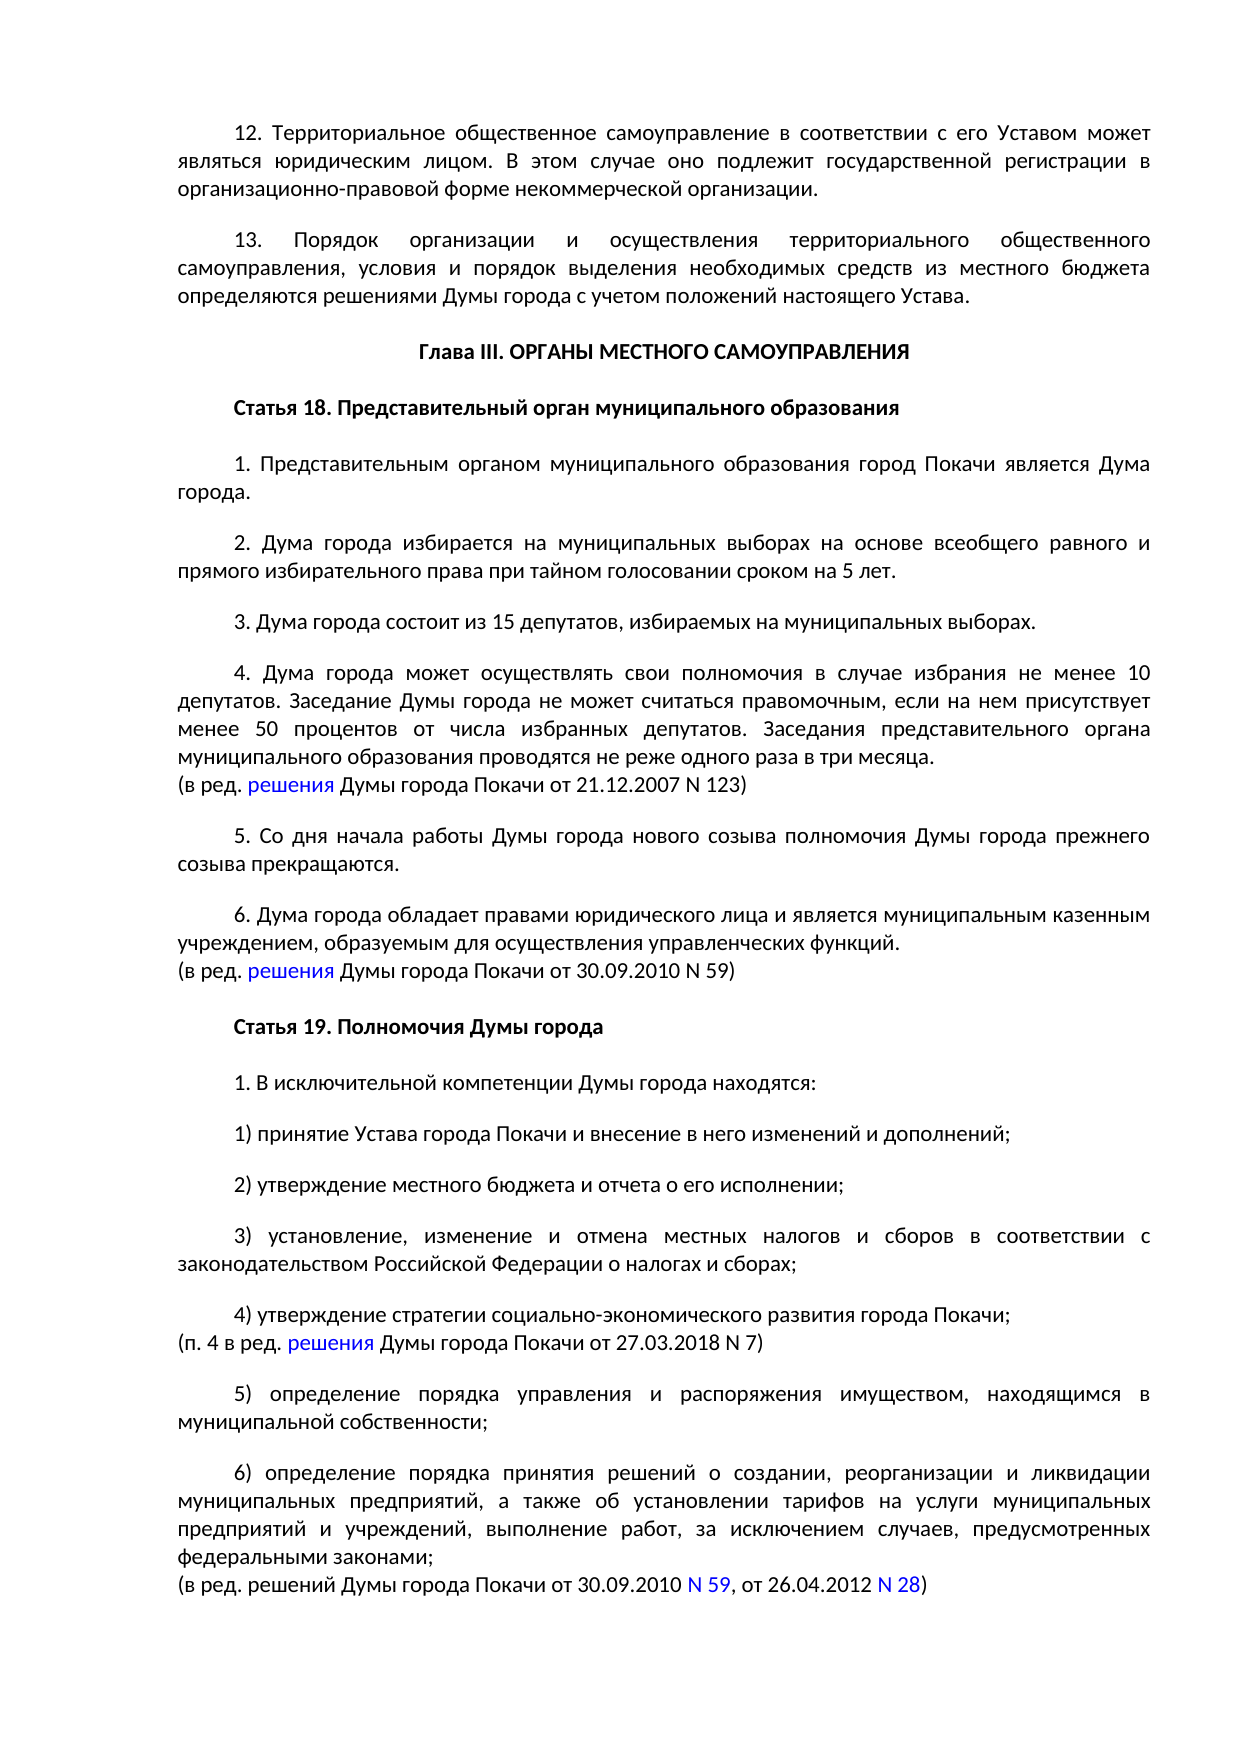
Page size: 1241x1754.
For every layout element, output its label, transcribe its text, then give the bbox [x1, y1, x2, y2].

text 6. Дума города обладает правами юридического лица и является муниципальным казенным учреждением, образуемым для осуществления управленческих функций. [177, 900, 1152, 956]
title Статья 19. Полномочия Думы города [177, 1012, 1152, 1040]
text (п. 4 в ред. решения Думы города Покачи от 27.03.2018 N 7) [177, 1328, 1152, 1356]
text (в ред. решений Думы города Покачи от 30.09.2010 N 59, от 26.04.2012 N 28) [177, 1570, 1152, 1598]
text 12. Территориальное общественное самоуправление в соответствии с его Уставом может являться юридическим лицом. В этом случае оно подлежит государственной регистрации в организационно-правовой форме некоммерческой организации. [177, 118, 1152, 202]
text 5) определение порядка управления и распоряжения имуществом, находящимся в муниципальной собственности; [177, 1379, 1152, 1435]
text 5. Со дня начала работы Думы города нового созыва полномочия Думы города прежнего созыва прекращаются. [177, 821, 1152, 877]
text (в ред. решения Думы города Покачи от 30.09.2010 N 59) [177, 956, 1152, 984]
text 1. Представительным органом муниципального образования город Покачи является Дума города. [177, 449, 1152, 505]
text 1. В исключительной компетенции Думы города находятся: [177, 1068, 1152, 1096]
text 3. Дума города состоит из 15 депутатов, избираемых на муниципальных выборах. [177, 607, 1152, 635]
title Статья 18. Представительный орган муниципального образования [177, 393, 1152, 421]
text 4) утверждение стратегии социально-экономического развития города Покачи; [177, 1300, 1152, 1328]
text 4. Дума города может осуществлять свои полномочия в случае избрания не менее 10 депутатов. Заседание Думы города не может считаться правомочным, если на нем присутствует менее 50 процентов от числа избранных депутатов. Заседания представительного органа муниципального образования проводятся не реже одного раза в три месяца. [177, 658, 1152, 770]
text 6) определение порядка принятия решений о создании, реорганизации и ликвидации муниципальных предприятий, а также об установлении тарифов на услуги муниципальных предприятий и учреждений, выполнение работ, за исключением случаев, предусмотренных федеральными законами; [177, 1458, 1152, 1570]
text 2. Дума города избирается на муниципальных выборах на основе всеобщего равного и прямого избирательного права при тайном голосовании сроком на 5 лет. [177, 528, 1152, 584]
text 3) установление, изменение и отмена местных налогов и сборов в соответствии с законодательством Российской Федерации о налогах и сборах; [177, 1221, 1152, 1277]
text 13. Порядок организации и осуществления территориального общественного самоуправления, условия и порядок выделения необходимых средств из местного бюджета определяются решениями Думы города с учетом положений настоящего Устава. [177, 225, 1152, 309]
text (в ред. решения Думы города Покачи от 21.12.2007 N 123) [177, 770, 1152, 798]
title Глава III. ОРГАНЫ МЕСТНОГО САМОУПРАВЛЕНИЯ [177, 337, 1152, 365]
text 2) утверждение местного бюджета и отчета о его исполнении; [177, 1170, 1152, 1198]
text 1) принятие Устава города Покачи и внесение в него изменений и дополнений; [177, 1119, 1152, 1147]
